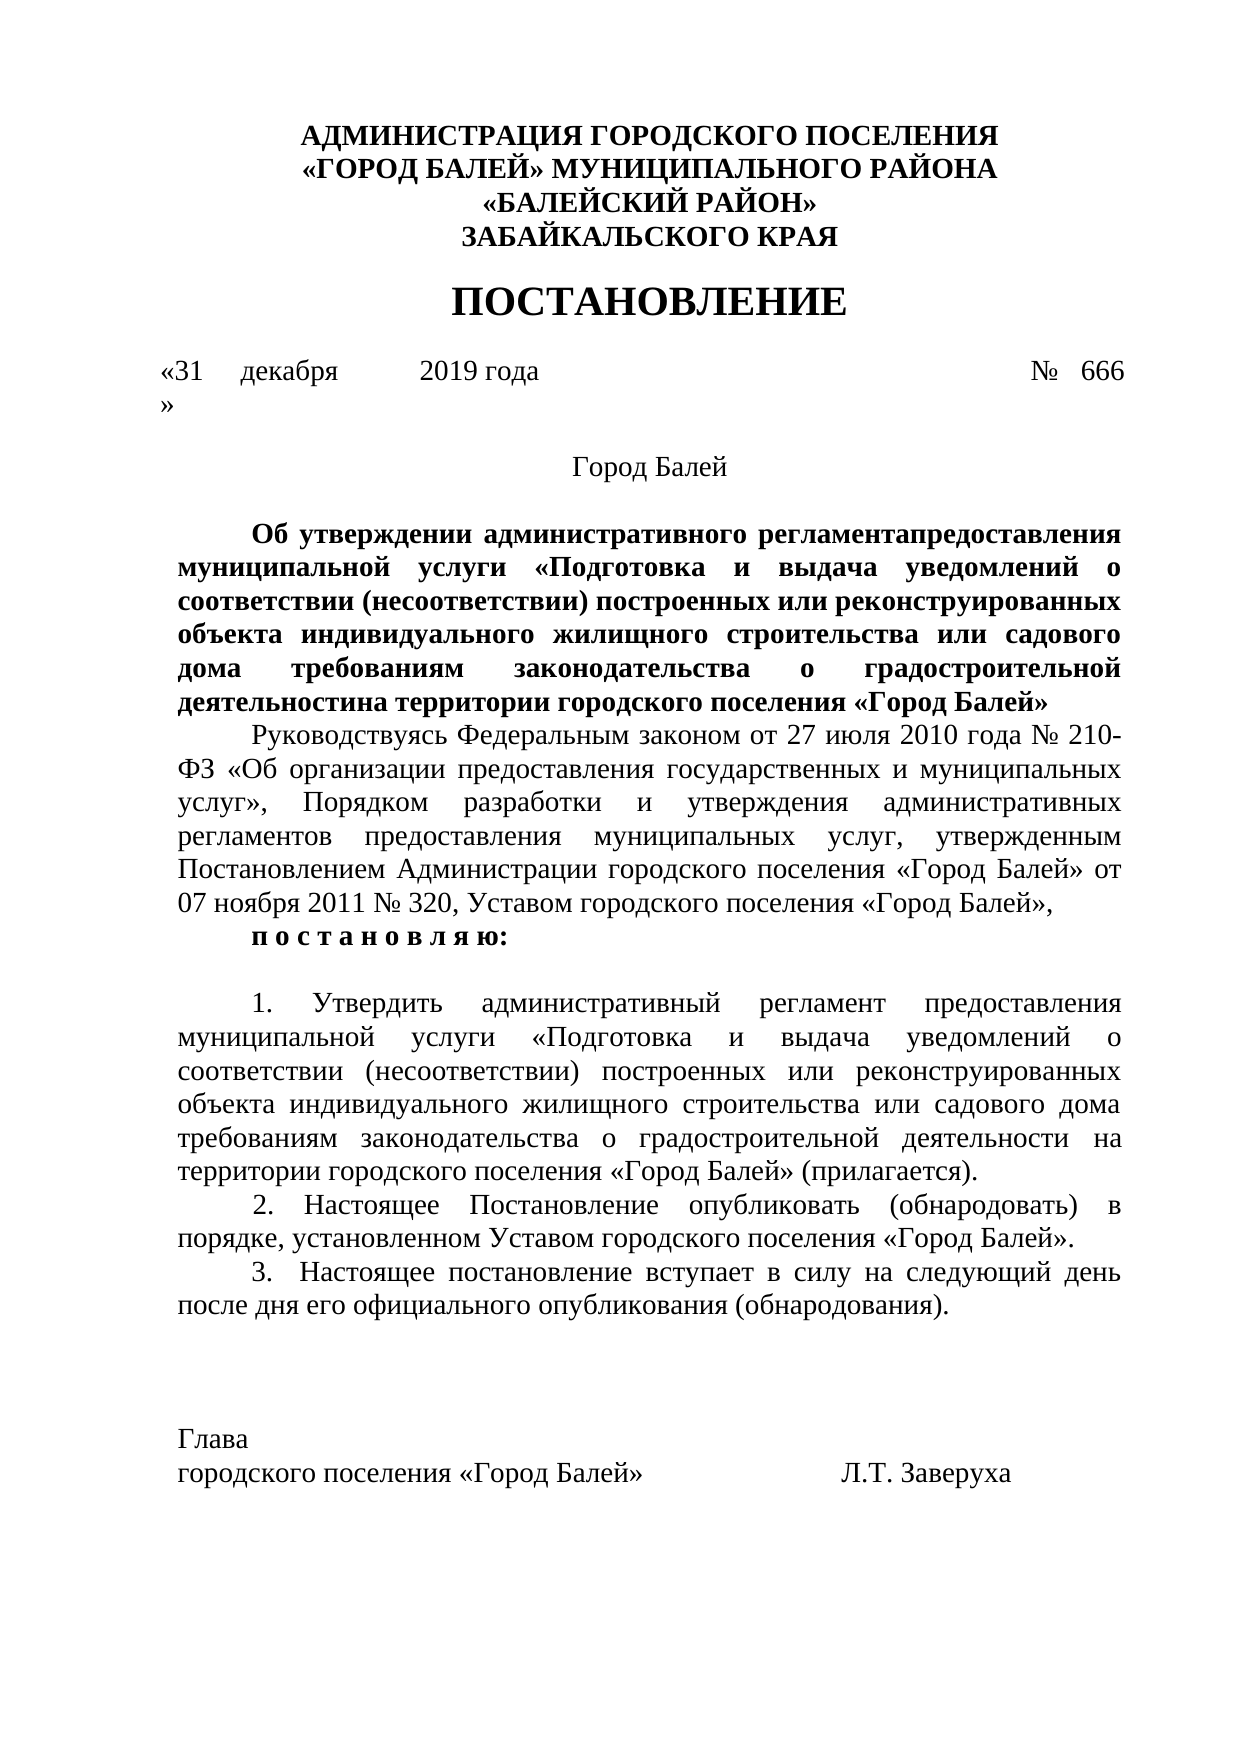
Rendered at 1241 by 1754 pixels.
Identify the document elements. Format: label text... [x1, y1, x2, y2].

text Руководствуясь Федеральным законом от 27 июля 2010 года № 210-ФЗ «Об организации предоставления государственных и муниципальных услуг», Порядком разработки и утверждения административных регламентов предоставления муниципальных услуг, утвержденным Постановлением Администрации городского поселения «Город Балей» от 07 ноября 2011 № 320, Уставом городского поселения «Город Балей», [177, 717, 1122, 918]
table_header № [556, 353, 1069, 420]
text городского поселения «Город Балей» Л.Т. Заверуха [177, 1455, 1112, 1489]
text Об утверждении административного регламентапредоставления муниципальной услуги «Подготовка и выдача уведомлений о соответствии (несоответствии) построенных или реконструированных объекта индивидуального жилищного строительства или садового дома требованиям законодательства о градостроительной деятельностина территории городского поселения «Город Балей» [177, 516, 1122, 717]
text «БАЛЕЙСКИЙ РАЙОН» [177, 185, 1122, 219]
text АДМИНИСТРАЦИЯ ГОРОДСКОГО ПОСЕЛЕНИЯ [177, 118, 1122, 152]
text 2. Настоящее Постановление опубликовать (обнародовать) в порядке, установленном Уставом городского поселения «Город Балей». [177, 1187, 1122, 1254]
text Город Балей [177, 449, 1122, 482]
text Глава [177, 1422, 1112, 1455]
table_header декабря [229, 353, 408, 420]
table_header 2019 года [408, 353, 556, 420]
text ЗАБАЙКАЛЬСКОГО КРАЯ [177, 219, 1122, 252]
text «ГОРОД БАЛЕЙ» МУНИЦИПАЛЬНОГО РАЙОНА [177, 152, 1122, 185]
text ПОСТАНОВЛЕНИЕ [177, 276, 1122, 324]
text 1. Утвердить административный регламент предоставления муниципальной услуги «Подготовка и выдача уведомлений о соответствии (несоответствии) построенных или реконструированных объекта индивидуального жилищного строительства или садового дома требованиям законодательства о градостроительной деятельности на территории городского поселения «Город Балей» (прилагается). [177, 986, 1122, 1187]
text 3. Настоящее постановление вступает в силу на следующий день после дня его официального опубликования (обнародования). [177, 1254, 1122, 1321]
table_header «31» [149, 353, 229, 420]
text п о с т а н о в л я ю: [177, 918, 1122, 952]
table_header 666 [1069, 353, 1151, 420]
